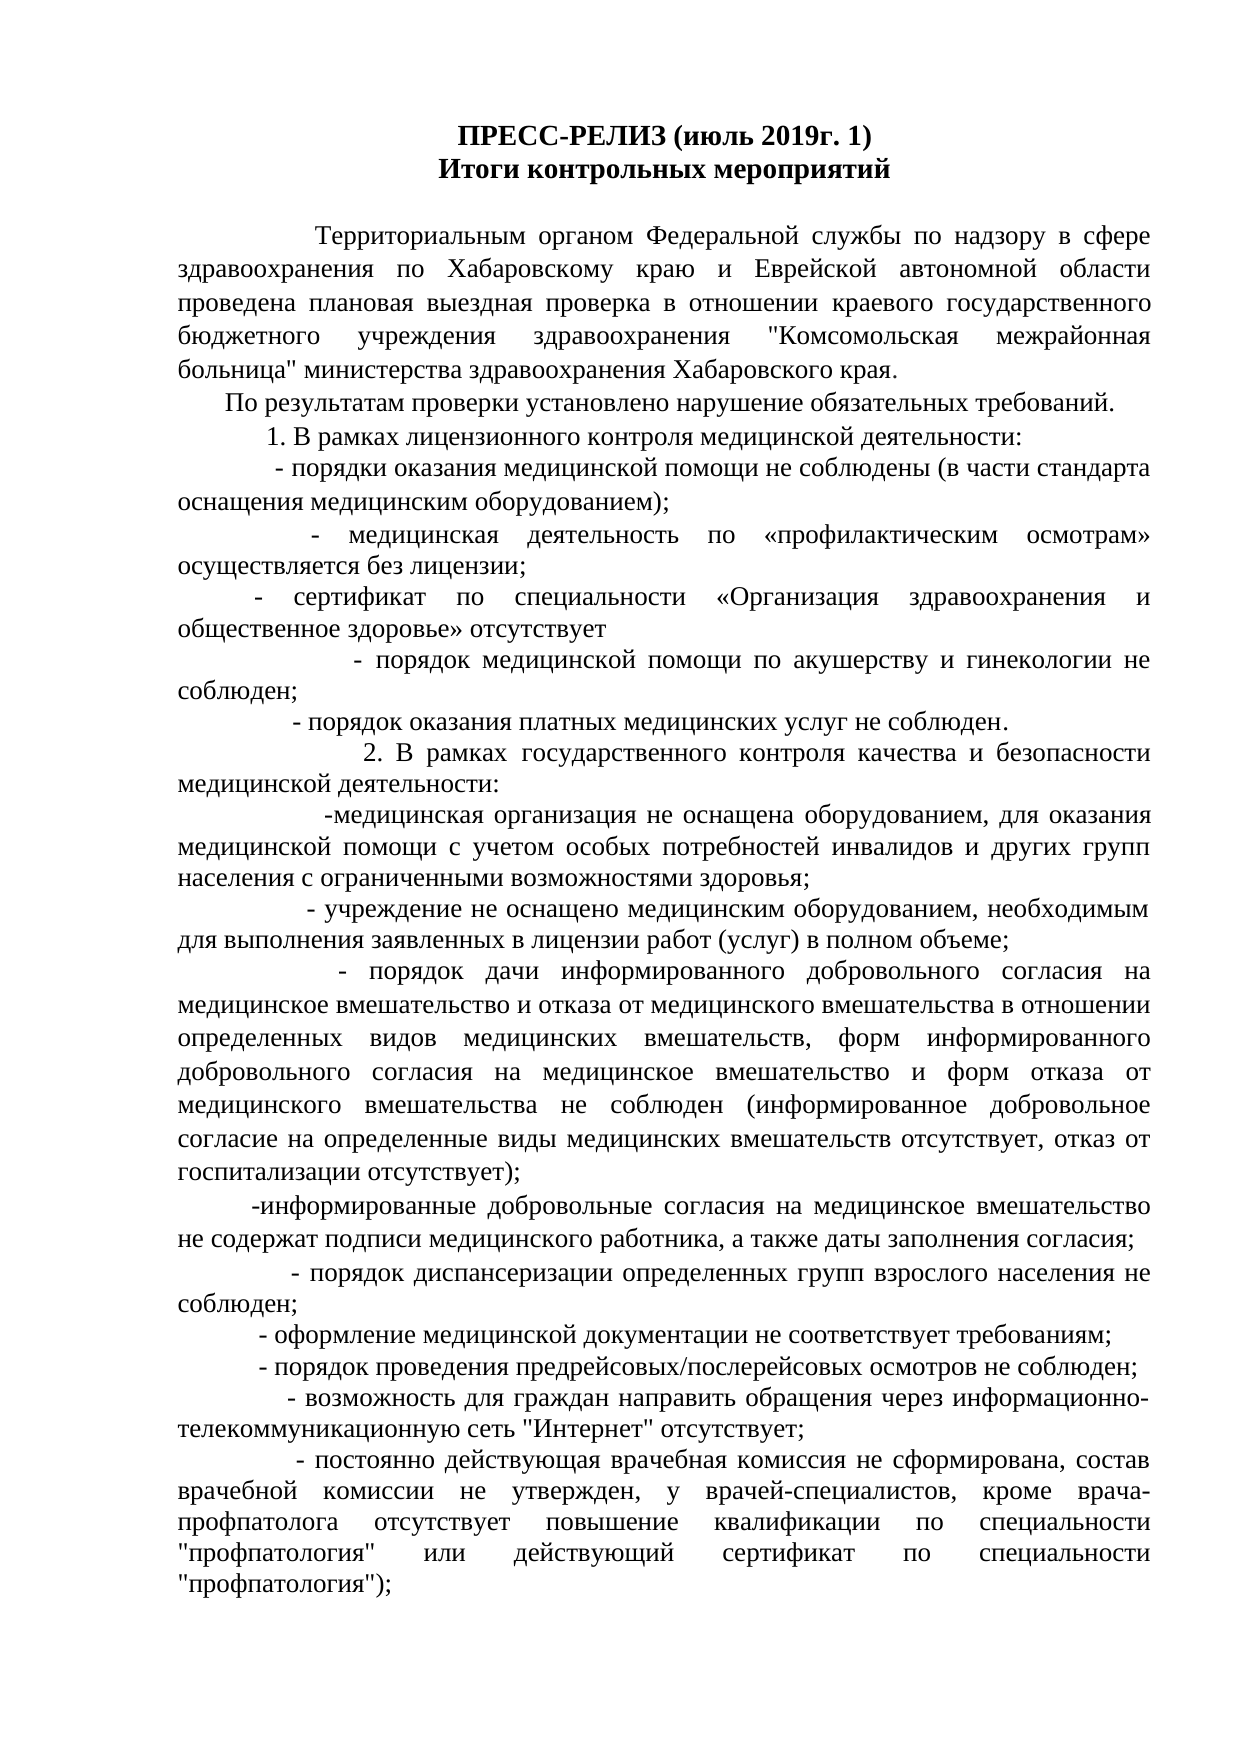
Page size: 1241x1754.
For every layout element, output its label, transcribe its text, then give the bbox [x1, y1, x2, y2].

text -медицинская организация не оснащена оборудованием, для оказания медицинской помощи с учетом особых потребностей инвалидов и других групп населения с ограниченными возможностями здоровья; [177, 798, 1152, 892]
text - порядки оказания медицинской помощи не соблюдены (в части стандарта оснащения медицинским оборудованием); [177, 451, 1152, 516]
text - учреждение не оснащено медицинским оборудованием, необходимым для выполнения заявленных в лицензии работ (услуг) в полном объеме; [177, 892, 1152, 954]
text -информированные добровольные согласия на медицинское вмешательство не содержат подписи медицинского работника, а также даты заполнения согласия; [177, 1189, 1152, 1254]
text 1. В рамках лицензионного контроля медицинской деятельности: [177, 420, 1152, 451]
text - постоянно действующая врачебная комиссия не сформирована, состав врачебной комиссии не утвержден, у врачей-специалистов, кроме врача-профпатолога отсутствует повышение квалификации по специальности "профпатология" или действующий сертификат по специальности "профпатология"); [177, 1443, 1152, 1599]
text - порядок диспансеризации определенных групп взрослого населения не соблюден; [177, 1256, 1152, 1318]
text - сертификат по специальности «Организация здравоохранения и общественное здоровье» отсутствует [177, 581, 1152, 643]
text Итоги контрольных мероприятий [177, 152, 1152, 185]
text - порядок оказания платных медицинских услуг не соблюден. [177, 705, 1152, 736]
text - оформление медицинской документации не соответствует требованиям; [177, 1318, 1152, 1349]
text По результатам проверки установлено нарушение обязательных требований. [177, 386, 1152, 418]
text - возможность для граждан направить обращения через информационно-телекоммуникационную сеть "Интернет" отсутствует; [177, 1381, 1152, 1443]
text - медицинская деятельность по «профилактическим осмотрам» осуществляется без лицензии; [177, 518, 1152, 581]
text - порядок дачи информированного добровольного согласия на медицинское вмешательство и отказа от медицинского вмешательства в отношении определенных видов медицинских вмешательств, форм информированного добровольного согласия на медицинское вмешательство и форм отказа от медицинского вмешательства не соблюден (информированное добровольное согласие на определенные виды медицинских вмешательств отсутствует, отказ от госпитализации отсутствует); [177, 954, 1152, 1187]
text - порядок проведения предрейсовых/послерейсовых осмотров не соблюден; [177, 1349, 1152, 1381]
text ПРЕСС-РЕЛИЗ (июль 2019г. 1) [177, 118, 1152, 152]
text Территориальным органом Федеральной службы по надзору в сфере здравоохранения по Хабаровскому краю и Еврейской автономной области проведена плановая выездная проверка в отношении краевого государственного бюджетного учреждения здравоохранения "Комсомольская межрайонная больница" министерства здравоохранения Хабаровского края. [177, 219, 1152, 384]
text - порядок медицинской помощи по акушерству и гинекологии не соблюден; [177, 643, 1152, 705]
text 2. В рамках государственного контроля качества и безопасности медицинской деятельности: [177, 736, 1152, 798]
